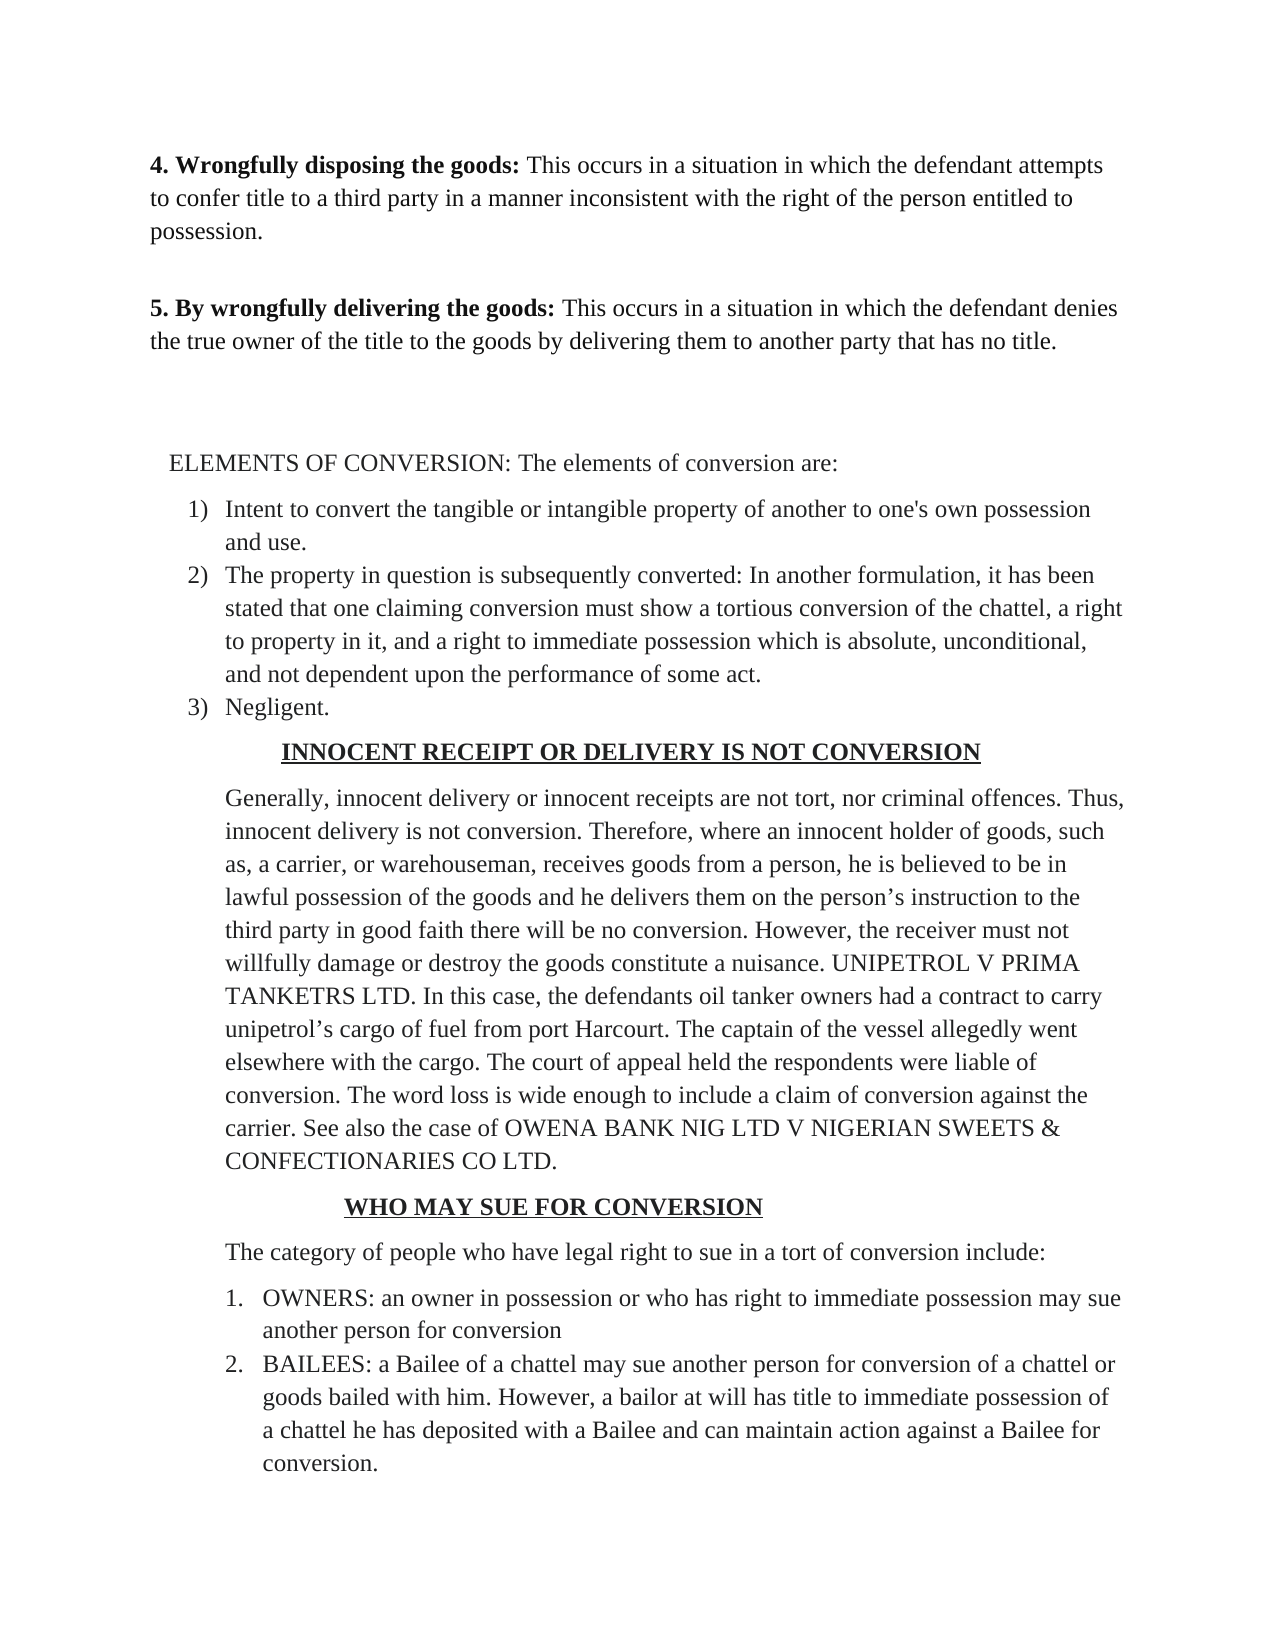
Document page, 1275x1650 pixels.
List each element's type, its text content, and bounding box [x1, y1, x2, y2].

list Negligent. [187, 692, 1125, 721]
list OWNERS: an owner in possession or who has right to immediate possession may sue another person for conversion [225, 1283, 1125, 1344]
text 4. Wrongfully disposing the goods: This occurs in a situation in which the defendant attempts to confer title to a third party in a manner inconsistent with the right of the person entitled to possession. [150, 150, 1125, 245]
list BAILEES: a Bailee of a chattel may sue another person for conversion of a chattel or goods bailed with him. However, a bailor at will has title to immediate possession of a chattel he has deposited with a Bailee and can maintain action against a Bailee for conversion. [225, 1349, 1125, 1476]
text 5. By wrongfully delivering the goods: This occurs in a situation in which the defendant denies the true owner of the title to the goods by delivering them to another party that has no title. [150, 293, 1125, 354]
list The property in question is subsequently converted: In another formulation, it has been stated that one claiming conversion must show a tortious conversion of the chattel, a right to property in it, and a right to immediate possession which is absolute, unconditional, and not dependent upon the performance of some act. [187, 560, 1125, 687]
list Intent to convert the tangible or intangible property of another to one's own possession and use. [187, 494, 1125, 555]
text Generally, innocent delivery or innocent receipts are not tort, nor criminal offences. Thus, innocent delivery is not conversion. Therefore, where an innocent holder of goods, such as, a carrier, or warehouseman, receives goods from a person, he is believed to be in lawful possession of the goods and he delivers them on the person’s instruction to the third party in good faith there will be no conversion. However, the receiver must not willfully damage or destroy the goods constitute a nuisance. UNIPETROL V PRIMA TANKETRS LTD. In this case, the defendants oil tanker owners had a contract to carry unipetrol’s cargo of fuel from port Harcourt. The captain of the vessel allegedly went elsewhere with the cargo. The court of appeal held the respondents were liable of conversion. The word loss is wide enough to include a claim of conversion against the carrier. See also the case of OWENA BANK NIG LTD V NIGERIAN SWEETS & CONFECTIONARIES CO LTD. [225, 783, 1125, 1175]
text INNOCENT RECEIPT OR DELIVERY IS NOT CONVERSION [225, 737, 1125, 766]
text WHO MAY SUE FOR CONVERSION [225, 1192, 1125, 1220]
text ELEMENTS OF CONVERSION: The elements of conversion are: [150, 448, 1125, 477]
text The category of people who have legal right to sue in a tort of conversion include: [225, 1237, 1125, 1266]
